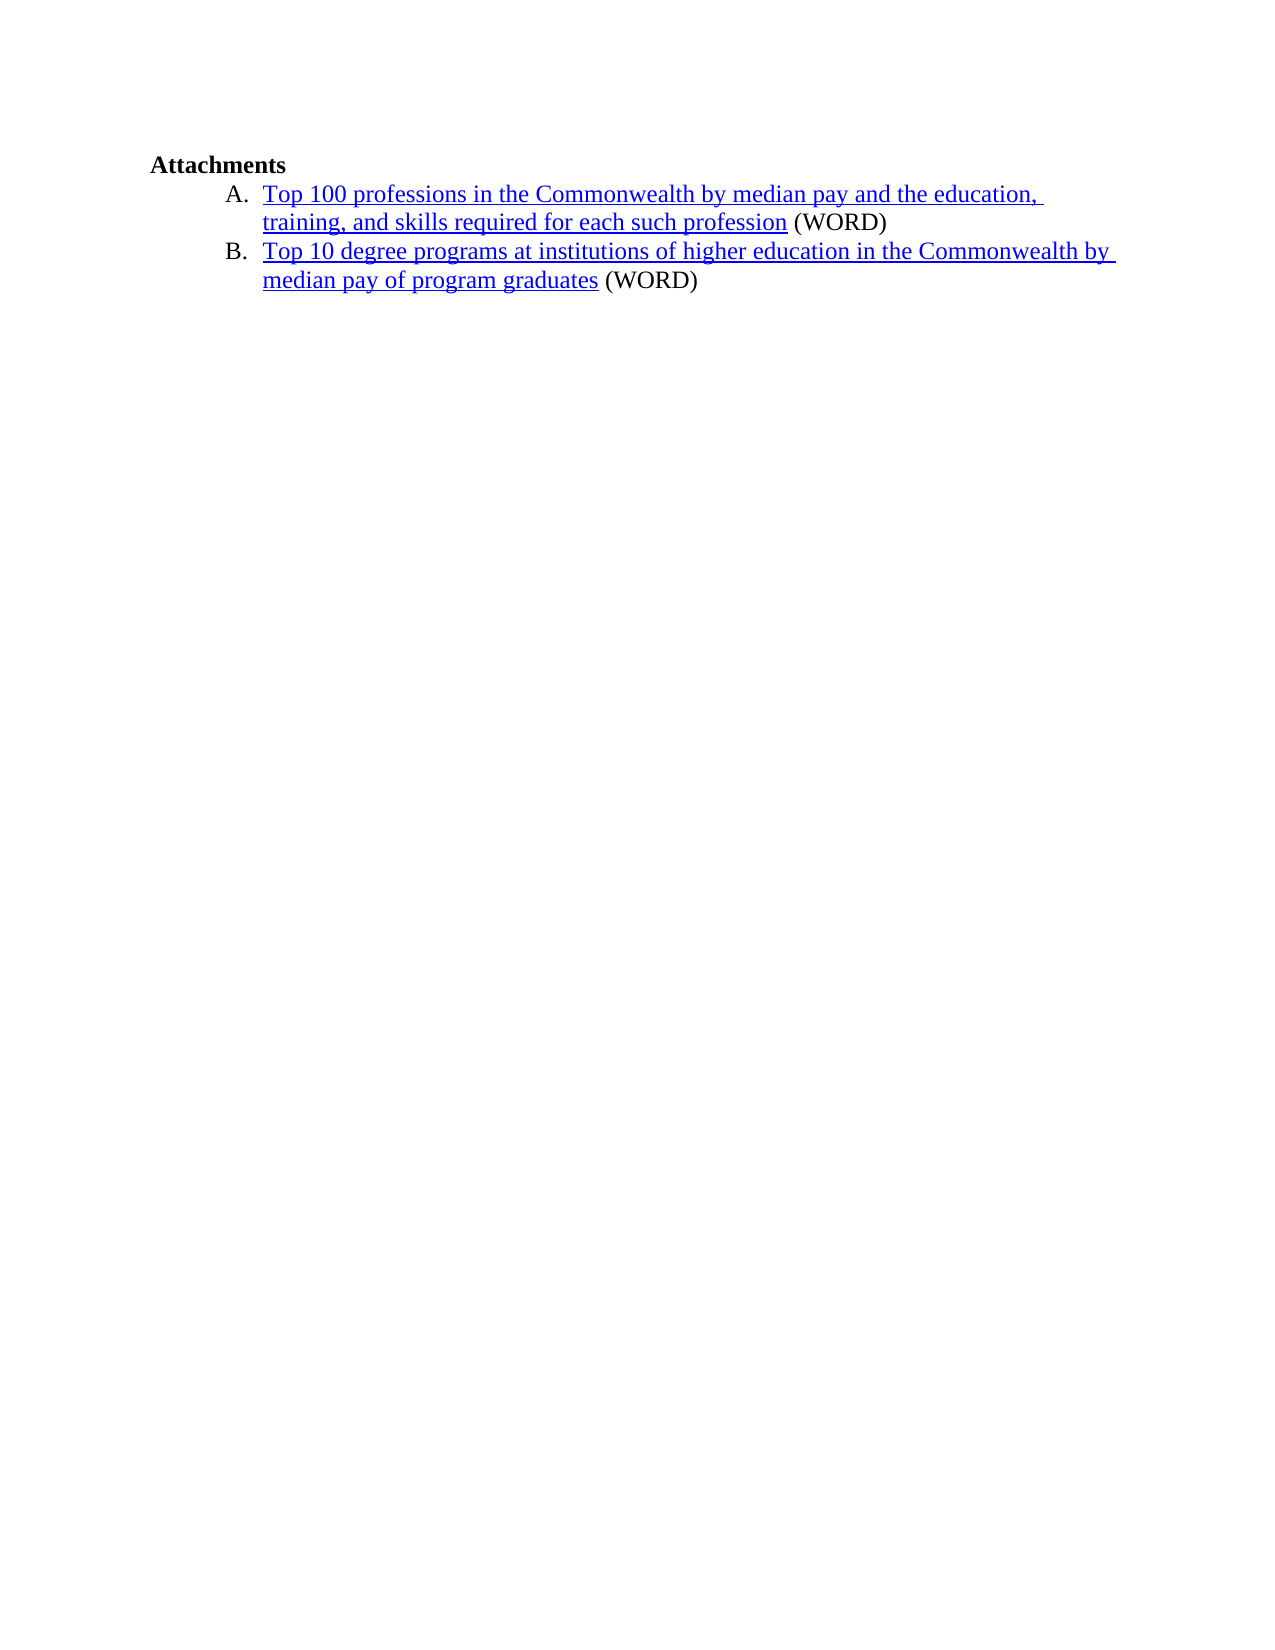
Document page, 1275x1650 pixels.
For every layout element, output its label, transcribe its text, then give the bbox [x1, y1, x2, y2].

subtitle Attachments [150, 150, 1125, 179]
list Top 100 professions in the Commonwealth by median pay and the education, training, and skills required for each such profession (WORD) [225, 179, 1125, 236]
list Top 10 degree programs at institutions of higher education in the Commonwealth by median pay of program graduates (WORD) [598, 236, 1125, 294]
